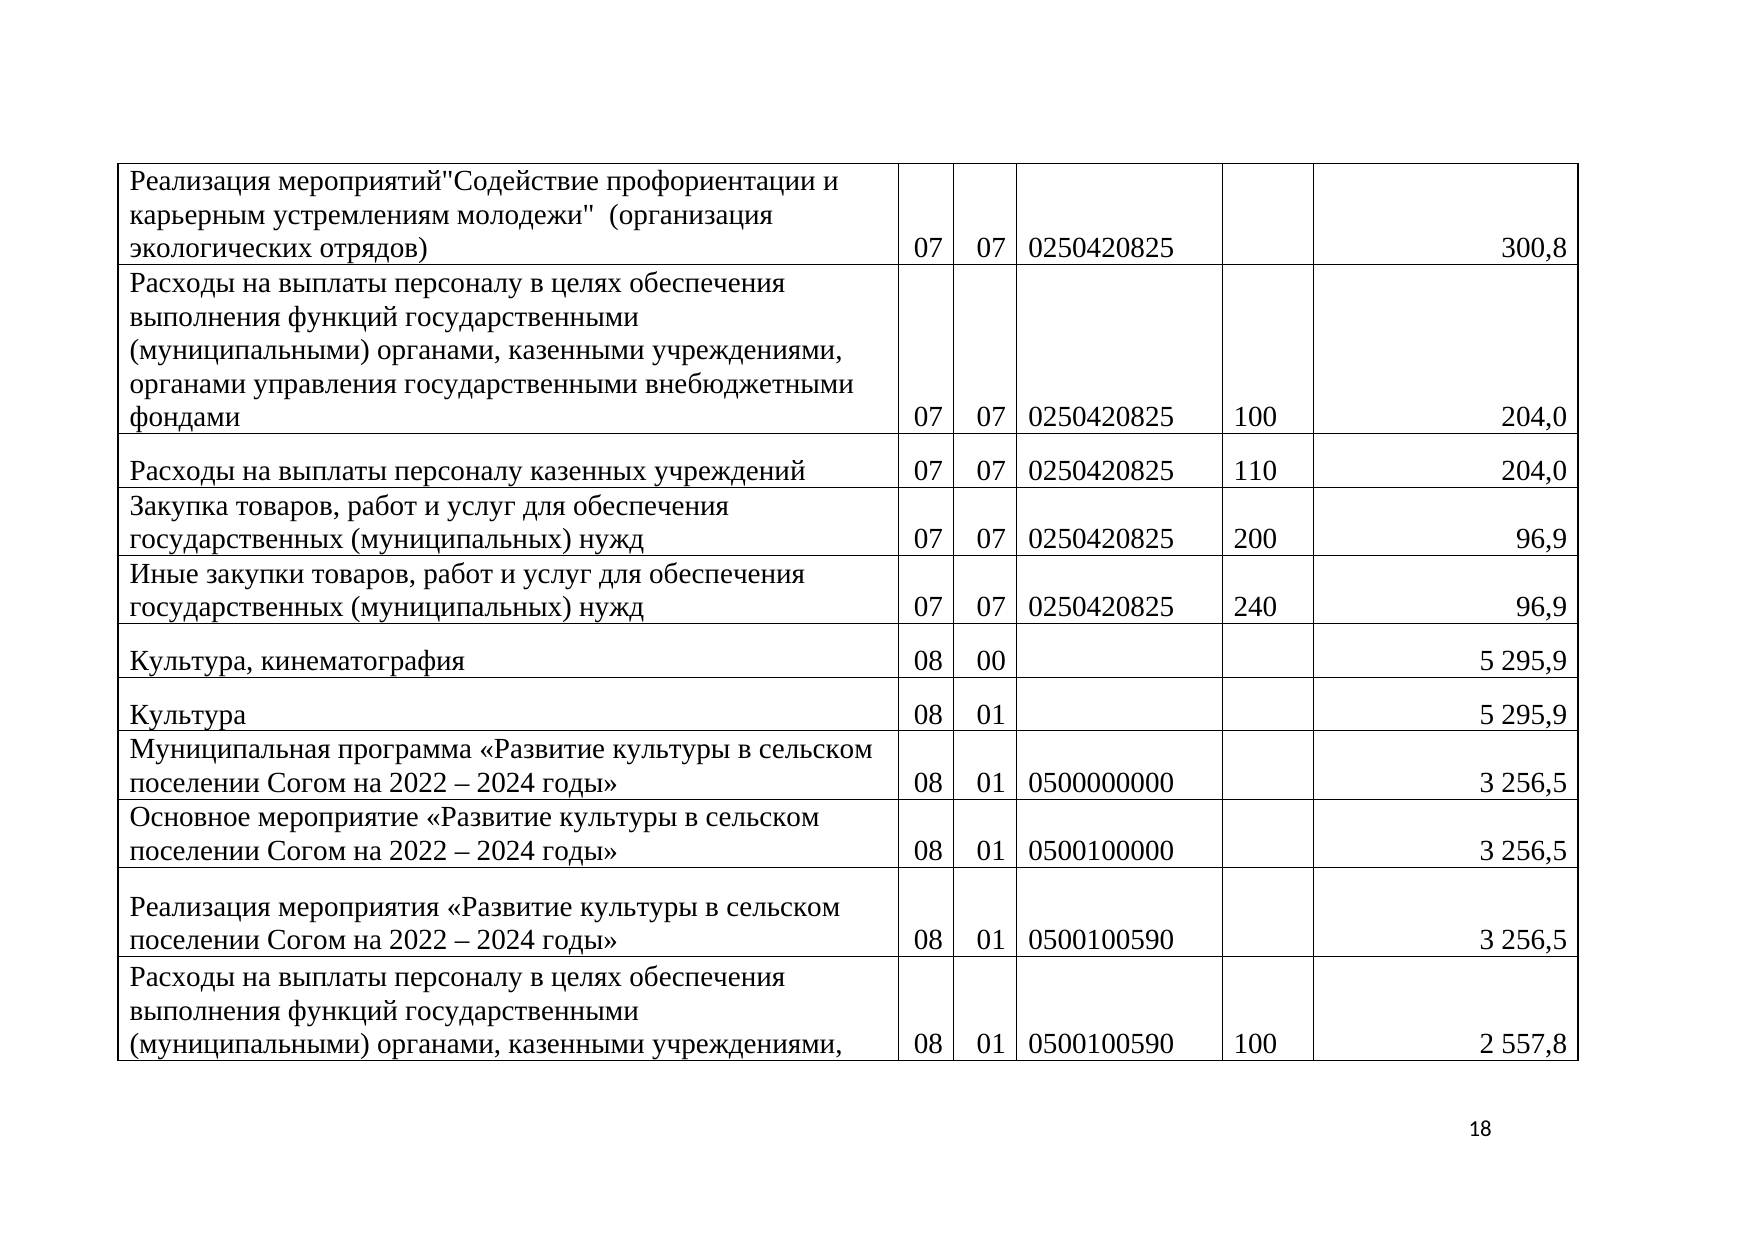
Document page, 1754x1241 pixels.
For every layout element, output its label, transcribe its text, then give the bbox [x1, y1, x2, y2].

table_cell 0500100590 [1017, 957, 1222, 1060]
table_cell 0250420825 [1017, 434, 1222, 487]
table_cell 0250420825 [1017, 556, 1222, 623]
table_cell 07 [899, 434, 953, 487]
table_cell 01 [954, 678, 1016, 730]
table_cell Расходы на выплаты персоналу казенных учреждений [119, 434, 898, 487]
table_cell 5 295,9 [1314, 624, 1577, 677]
table_cell [1223, 678, 1313, 730]
table_cell [1017, 678, 1222, 730]
table_cell 300,8 [1314, 164, 1577, 264]
table_cell 204,0 [1314, 265, 1577, 433]
table_cell Культура [119, 678, 898, 730]
table_cell Реализация мероприятий"Содействие профориентации и карьерным устремлениям молодежи" (организация экологических отрядов) [119, 164, 898, 264]
table_cell 3 256,5 [1314, 800, 1577, 867]
table_cell 204,0 [1314, 434, 1577, 487]
table_cell Иные закупки товаров, работ и услуг для обеспечения государственных (муниципальных) нужд [119, 556, 898, 623]
table_cell 0250420825 [1017, 265, 1222, 433]
table_cell 08 [899, 800, 953, 867]
table_cell 07 [954, 556, 1016, 623]
table_cell 00 [954, 624, 1016, 677]
table_cell 01 [954, 731, 1016, 798]
table_cell 0250420825 [1017, 488, 1222, 555]
table_cell 08 [899, 624, 953, 677]
table_cell [1017, 624, 1222, 677]
table_cell 07 [954, 434, 1016, 487]
table_cell 08 [899, 678, 953, 730]
table_cell [1223, 164, 1313, 264]
table_cell 200 [1223, 488, 1313, 555]
table_cell 96,9 [1314, 488, 1577, 555]
table_cell 07 [899, 488, 953, 555]
table_cell 3 256,5 [1314, 731, 1577, 798]
table_cell Реализация мероприятия «Развитие культуры в сельском поселении Согом на 2022 – 2024 годы» [119, 868, 898, 956]
table_cell 0500100590 [1017, 868, 1222, 956]
table_cell 07 [899, 556, 953, 623]
table_cell 0500000000 [1017, 731, 1222, 798]
table_cell 2 557,8 [1314, 957, 1577, 1060]
table_cell 07 [954, 488, 1016, 555]
table_cell Закупка товаров, работ и услуг для обеспечения государственных (муниципальных) нужд [119, 488, 898, 555]
table_cell 0500100000 [1017, 800, 1222, 867]
table_cell Основное мероприятие «Развитие культуры в сельском поселении Согом на 2022 – 2024 годы» [119, 800, 898, 867]
table_cell 96,9 [1314, 556, 1577, 623]
table_cell 240 [1223, 556, 1313, 623]
table_cell Муниципальная программа «Развитие культуры в сельском поселении Согом на 2022 – 2024 годы» [119, 731, 898, 798]
table_cell 5 295,9 [1314, 678, 1577, 730]
table_cell 110 [1223, 434, 1313, 487]
table_cell 07 [954, 164, 1016, 264]
table_cell 07 [899, 265, 953, 433]
table_cell 100 [1223, 265, 1313, 433]
table_cell 3 256,5 [1314, 868, 1577, 956]
table_cell [1223, 624, 1313, 677]
table_cell [1223, 731, 1313, 798]
table_cell 0250420825 [1017, 164, 1222, 264]
table_cell [1223, 800, 1313, 867]
table_cell 07 [954, 265, 1016, 433]
table_cell 01 [954, 800, 1016, 867]
table_cell 01 [954, 868, 1016, 956]
table_cell 07 [899, 164, 953, 264]
table_cell 08 [899, 957, 953, 1060]
table_cell 08 [899, 868, 953, 956]
table_cell 01 [954, 957, 1016, 1060]
table_cell 100 [1223, 957, 1313, 1060]
table_cell 08 [899, 731, 953, 798]
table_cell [119, 957, 898, 1060]
table_cell Культура, кинематография [119, 624, 898, 677]
table_cell [1223, 868, 1313, 956]
